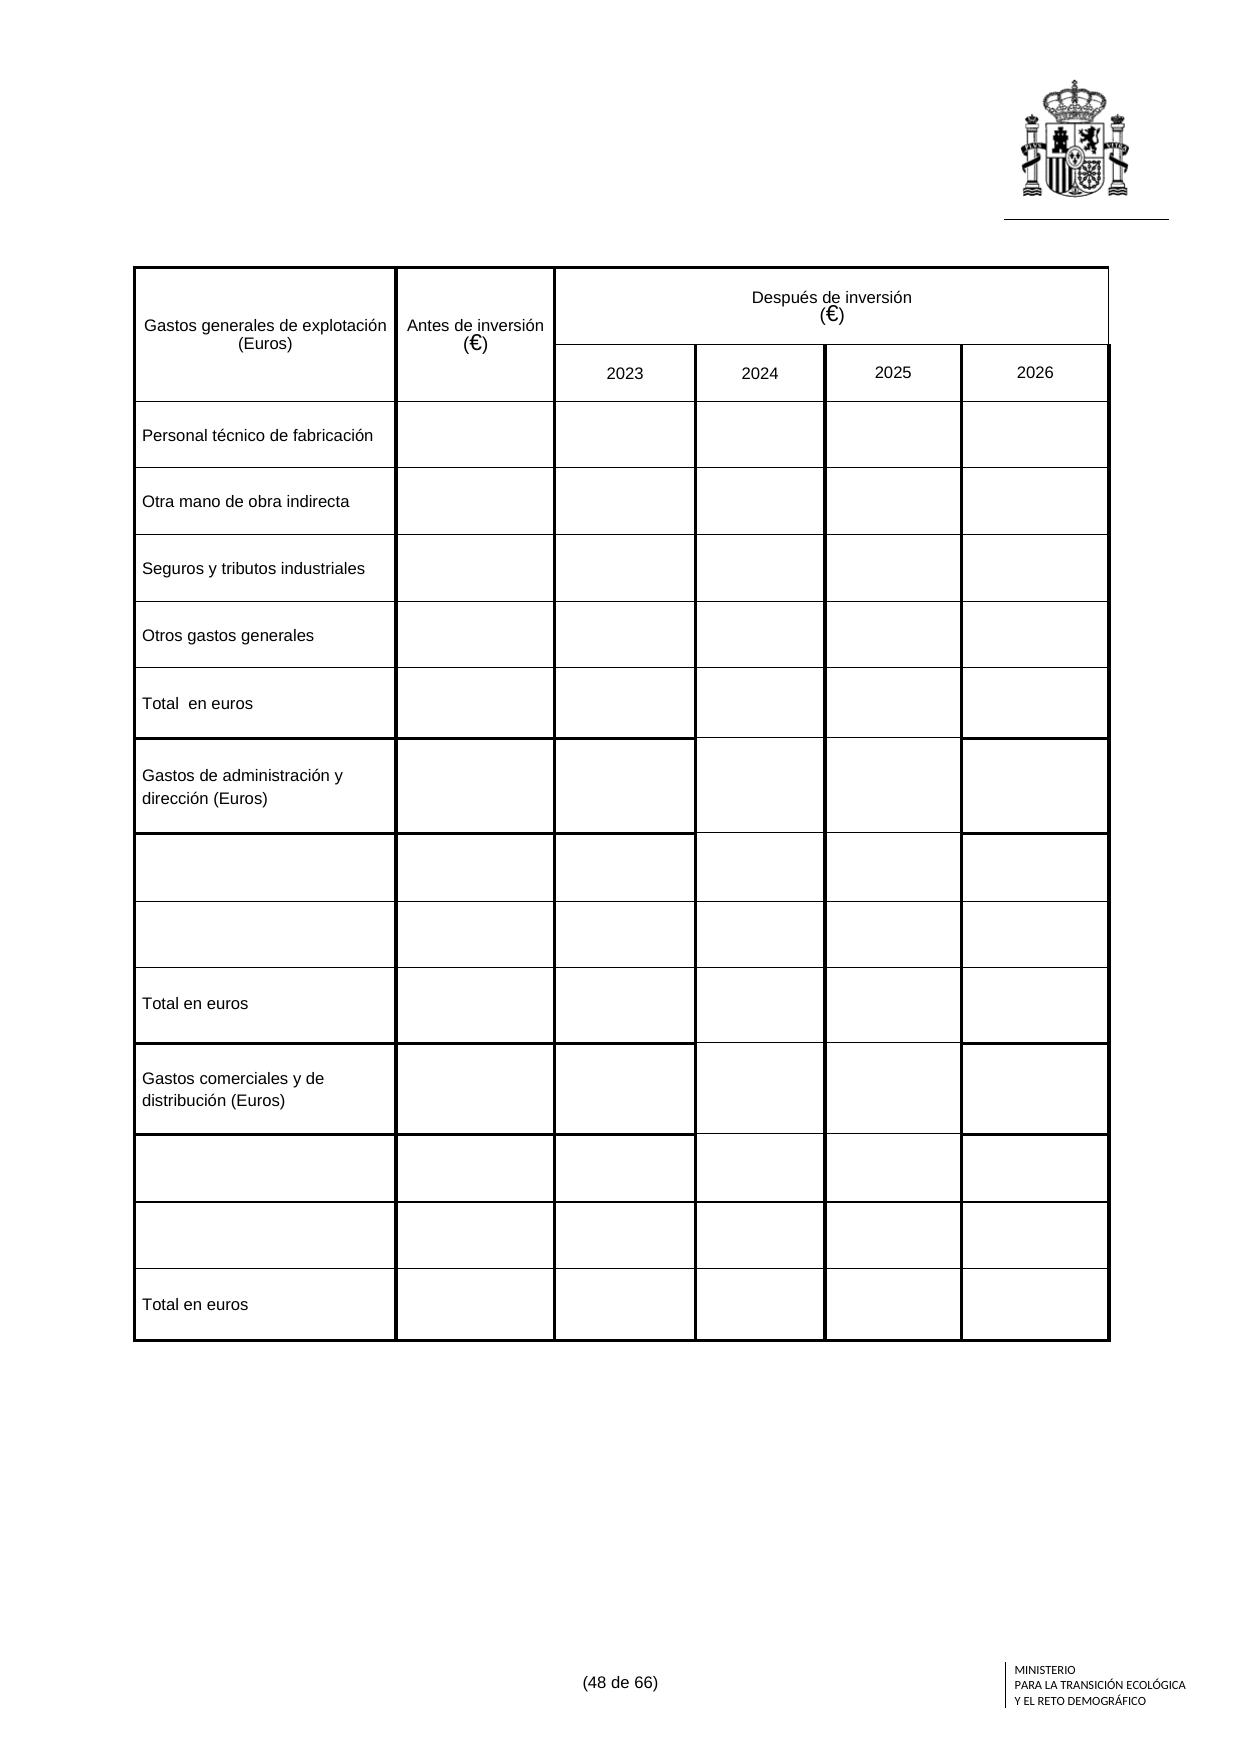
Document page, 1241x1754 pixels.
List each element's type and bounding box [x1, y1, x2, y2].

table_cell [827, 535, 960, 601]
picture [1004, 73, 1142, 217]
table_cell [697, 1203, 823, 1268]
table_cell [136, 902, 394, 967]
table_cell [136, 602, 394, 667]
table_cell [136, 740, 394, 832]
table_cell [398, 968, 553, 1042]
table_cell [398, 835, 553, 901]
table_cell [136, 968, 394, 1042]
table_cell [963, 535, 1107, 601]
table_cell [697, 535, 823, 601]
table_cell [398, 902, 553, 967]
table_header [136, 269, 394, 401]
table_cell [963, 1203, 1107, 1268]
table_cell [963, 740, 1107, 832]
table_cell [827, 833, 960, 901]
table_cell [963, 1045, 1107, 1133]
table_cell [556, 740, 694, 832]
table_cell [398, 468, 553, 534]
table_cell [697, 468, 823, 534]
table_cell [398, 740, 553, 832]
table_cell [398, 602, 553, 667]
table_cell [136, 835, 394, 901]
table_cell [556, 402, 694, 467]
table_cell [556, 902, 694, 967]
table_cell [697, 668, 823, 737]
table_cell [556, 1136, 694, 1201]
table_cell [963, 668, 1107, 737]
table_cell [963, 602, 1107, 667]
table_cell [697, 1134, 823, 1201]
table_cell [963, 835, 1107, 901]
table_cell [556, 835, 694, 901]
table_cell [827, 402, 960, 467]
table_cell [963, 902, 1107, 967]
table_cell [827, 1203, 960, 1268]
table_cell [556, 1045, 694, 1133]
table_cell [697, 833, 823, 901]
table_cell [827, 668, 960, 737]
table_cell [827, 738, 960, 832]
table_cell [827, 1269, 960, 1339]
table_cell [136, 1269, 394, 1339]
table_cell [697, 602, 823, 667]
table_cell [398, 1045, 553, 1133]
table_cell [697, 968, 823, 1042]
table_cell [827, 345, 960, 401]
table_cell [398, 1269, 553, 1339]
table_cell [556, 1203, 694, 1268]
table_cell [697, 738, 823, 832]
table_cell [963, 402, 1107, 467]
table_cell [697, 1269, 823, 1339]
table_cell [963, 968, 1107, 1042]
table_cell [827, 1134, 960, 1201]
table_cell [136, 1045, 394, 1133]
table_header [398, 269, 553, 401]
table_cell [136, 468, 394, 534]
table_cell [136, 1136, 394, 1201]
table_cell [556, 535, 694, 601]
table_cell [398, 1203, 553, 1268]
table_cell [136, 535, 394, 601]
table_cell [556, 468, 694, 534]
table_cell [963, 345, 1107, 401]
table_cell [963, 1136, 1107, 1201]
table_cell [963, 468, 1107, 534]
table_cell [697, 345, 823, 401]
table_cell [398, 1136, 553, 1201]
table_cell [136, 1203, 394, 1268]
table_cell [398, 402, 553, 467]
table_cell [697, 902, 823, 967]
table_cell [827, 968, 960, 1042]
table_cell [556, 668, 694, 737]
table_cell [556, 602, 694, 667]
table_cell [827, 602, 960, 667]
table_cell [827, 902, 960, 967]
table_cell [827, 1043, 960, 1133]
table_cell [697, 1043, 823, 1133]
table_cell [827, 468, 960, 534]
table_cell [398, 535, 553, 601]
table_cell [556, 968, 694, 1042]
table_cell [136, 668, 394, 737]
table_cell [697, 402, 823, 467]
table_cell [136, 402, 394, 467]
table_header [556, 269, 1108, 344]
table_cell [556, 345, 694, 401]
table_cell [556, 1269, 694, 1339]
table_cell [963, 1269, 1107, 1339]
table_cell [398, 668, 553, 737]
